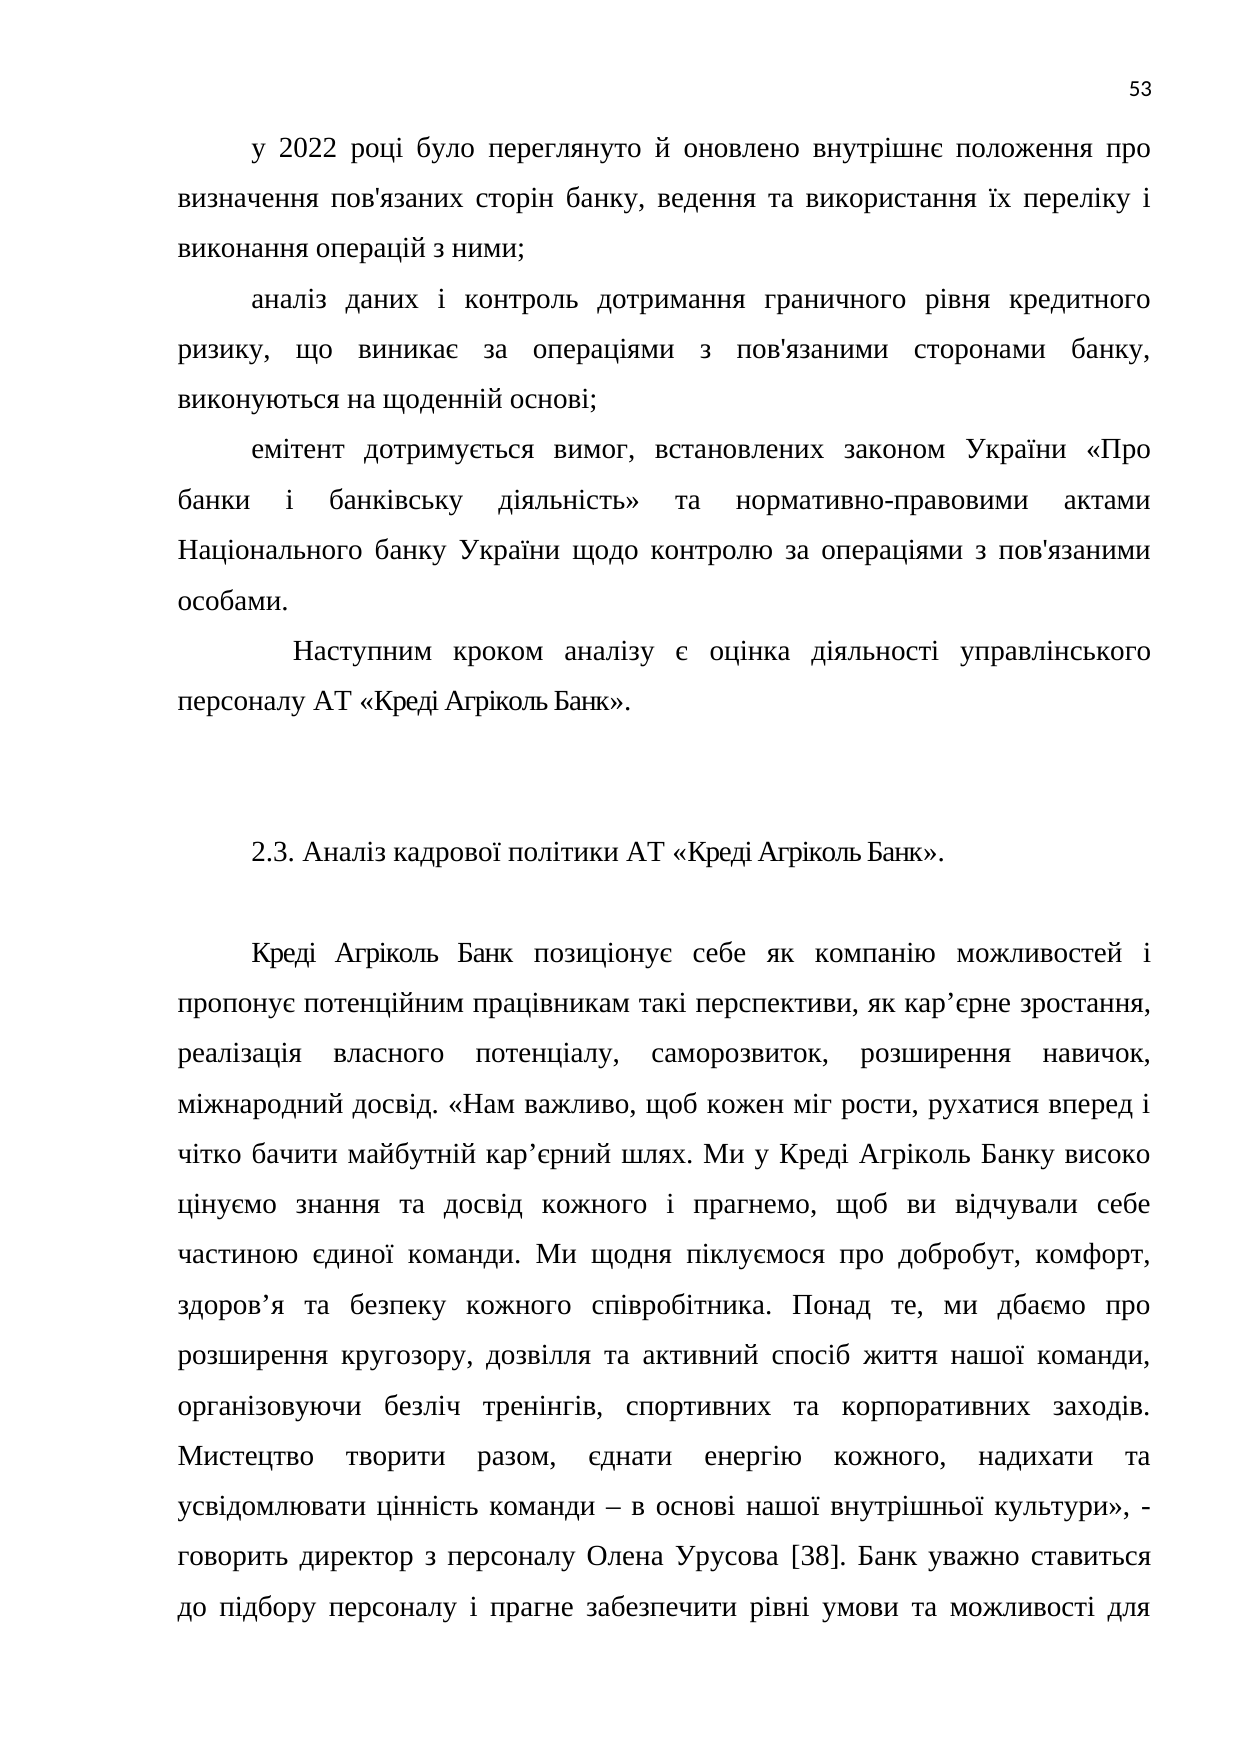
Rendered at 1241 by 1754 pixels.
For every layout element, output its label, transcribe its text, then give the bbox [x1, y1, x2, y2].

text 2.3. Аналіз кадрової політики АТ «Креді Агріколь Банк». [177, 834, 1152, 868]
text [177, 935, 1152, 1622]
text у 2022 роцi було переглянуто й оновлено внутрiшнє положення про визначення пов'язаних сторiн банку, ведення та використання їх перелiку i виконання операцiй з ними; [177, 130, 1152, 264]
text аналiз даних i контроль дотримання граничного рiвня кредитного ризику, що виникає за операцiями з пов'язаними сторонами банку, виконуються на щоденнiй основi; [177, 281, 1152, 415]
text Наступним кроком аналізу є оцінка діяльності управлінського персоналу АТ «Креді Агріколь Банк». [177, 633, 1152, 717]
text емiтент дотримується вимог, встановлених законом України «Про банки i банкiвську діяльність» та нормативно-правовими актами Нацiонального банку України щодо контролю за операцiями з пов'язаними особами. [177, 432, 1152, 616]
